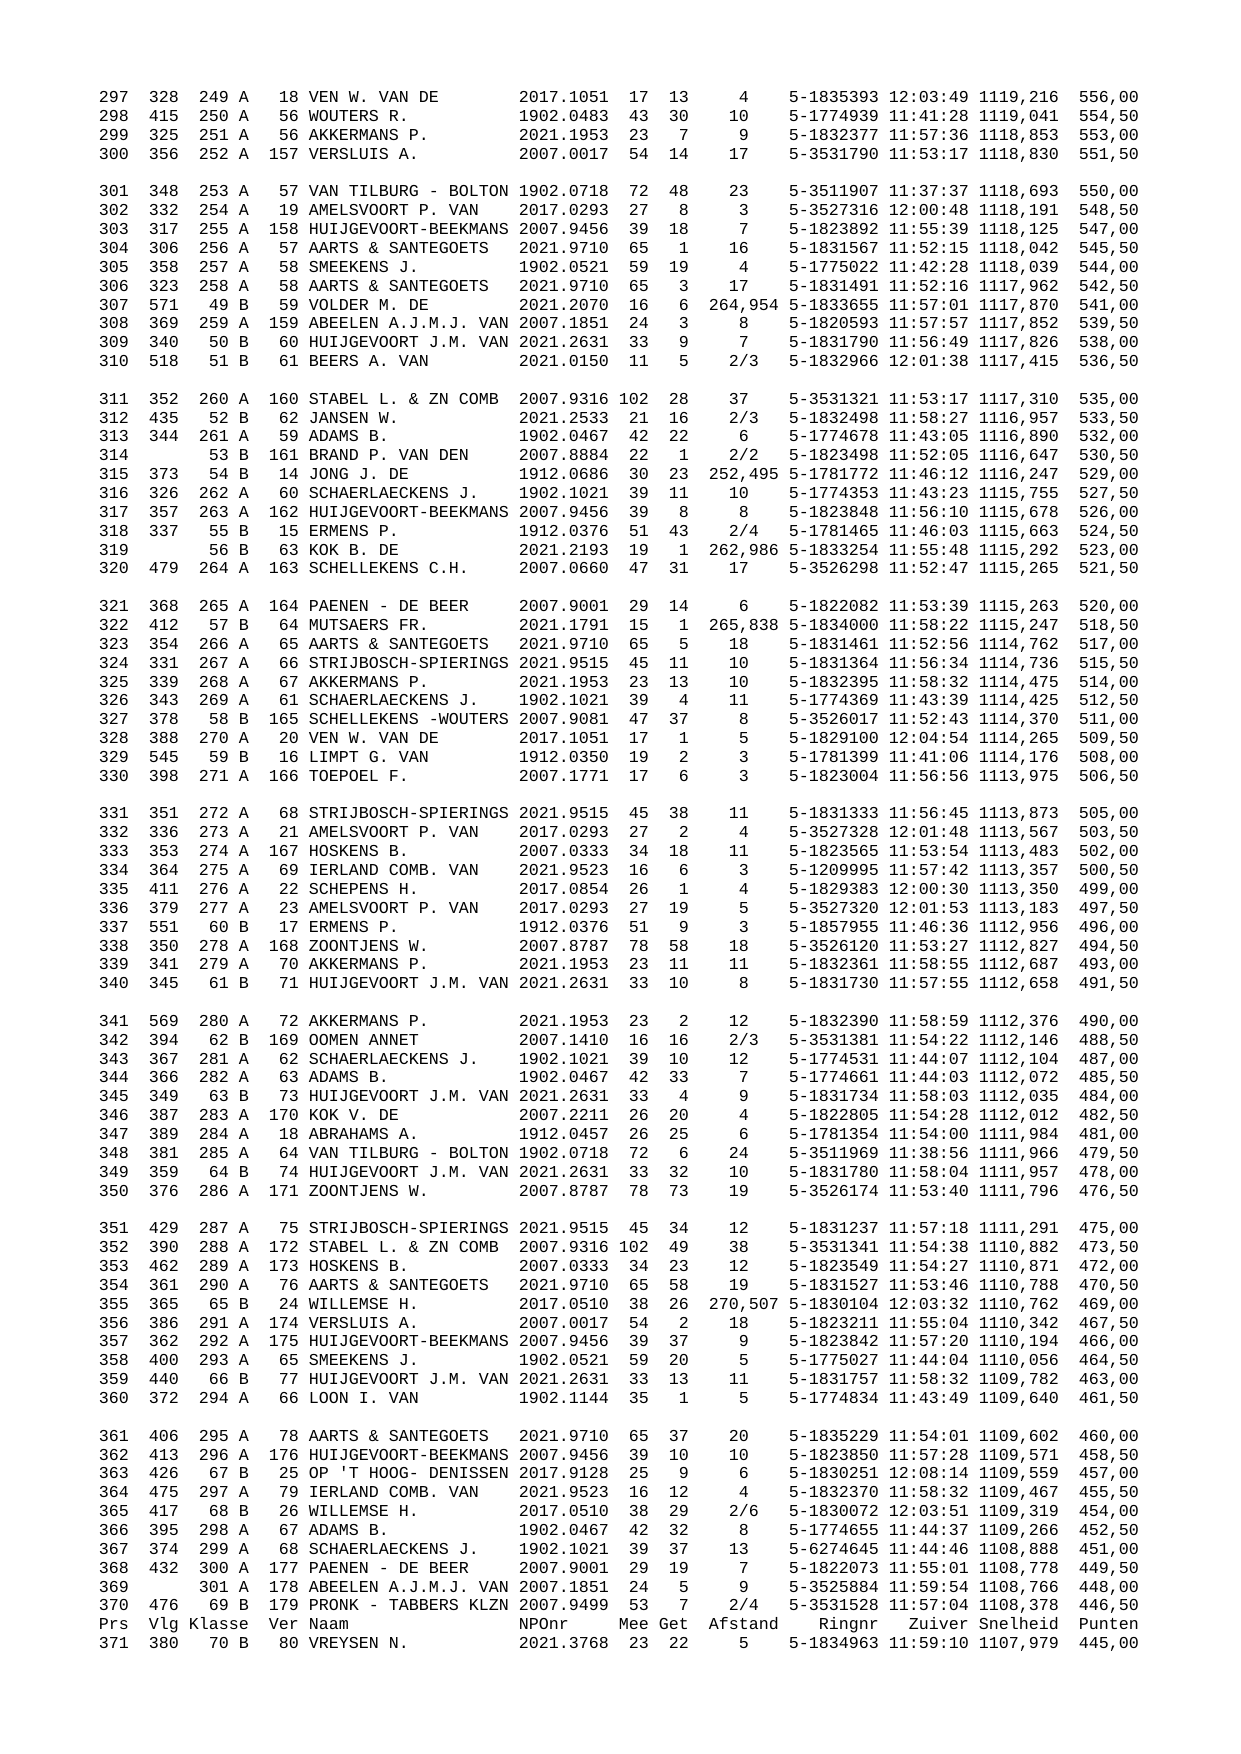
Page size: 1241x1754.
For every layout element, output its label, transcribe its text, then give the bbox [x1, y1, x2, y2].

text 304 306 256 A 57 AARTS & SANTEGOETS 2021.9710 65 1 16 5-1831567 11:52:15 1118,042 545,50 [89, 239, 1152, 258]
text 371 380 70 B 80 VREYSEN N. 2021.3768 23 22 5 5-1834963 11:59:10 1107,979 445,00 [89, 1635, 1152, 1653]
text 297 328 249 A 18 VEN W. VAN DE 2017.1051 17 13 4 5-1835393 12:03:49 1119,216 556,00 [89, 89, 1152, 107]
text 355 365 65 B 24 WILLEMSE H. 2017.0510 38 26 270,507 5-1830104 12:03:32 1110,762 469,00 [89, 1295, 1152, 1314]
text 306 323 258 A 58 AARTS & SANTEGOETS 2021.9710 65 3 17 5-1831491 11:52:16 1117,962 542,50 [89, 277, 1152, 296]
text 351 429 287 A 75 STRIJBOSCH-SPIERINGS 2021.9515 45 34 12 5-1831237 11:57:18 1111,291 475,00 [89, 1220, 1152, 1239]
text 316 326 262 A 60 SCHAERLAECKENS J. 1902.1021 39 11 10 5-1774353 11:43:23 1115,755 527,50 [89, 484, 1152, 503]
text 339 341 279 A 70 AKKERMANS P. 2021.1953 23 11 11 5-1832361 11:58:55 1112,687 493,00 [89, 956, 1152, 975]
text 352 390 288 A 172 STABEL L. & ZN COMB 2007.9316 102 49 38 5-3531341 11:54:38 1110,882 473,50 [89, 1239, 1152, 1258]
text 347 389 284 A 18 ABRAHAMS A. 1912.0457 26 25 6 5-1781354 11:54:00 1111,984 481,00 [89, 1126, 1152, 1144]
text 345 349 63 B 73 HUIJGEVOORT J.M. VAN 2021.2631 33 4 9 5-1831734 11:58:03 1112,035 484,00 [89, 1088, 1152, 1107]
text 331 351 272 A 68 STRIJBOSCH-SPIERINGS 2021.9515 45 38 11 5-1831333 11:56:45 1113,873 505,00 [89, 805, 1152, 824]
text 310 518 51 B 61 BEERS A. VAN 2021.0150 11 5 2/3 5-1832966 12:01:38 1117,415 536,50 [89, 353, 1152, 371]
text 357 362 292 A 175 HUIJGEVOORT-BEEKMANS 2007.9456 39 37 9 5-1823842 11:57:20 1110,194 466,00 [89, 1333, 1152, 1352]
text 353 462 289 A 173 HOSKENS B. 2007.0333 34 23 12 5-1823549 11:54:27 1110,871 472,00 [89, 1258, 1152, 1276]
text 336 379 277 A 23 AMELSVOORT P. VAN 2017.0293 27 19 5 5-3527320 12:01:53 1113,183 497,50 [89, 899, 1152, 918]
text 307 571 49 B 59 VOLDER M. DE 2021.2070 16 6 264,954 5-1833655 11:57:01 1117,870 541,00 [89, 296, 1152, 315]
text 301 348 253 A 57 VAN TILBURG - BOLTON 1902.0718 72 48 23 5-3511907 11:37:37 1118,693 550,00 [89, 183, 1152, 202]
text 354 361 290 A 76 AARTS & SANTEGOETS 2021.9710 65 58 19 5-1831527 11:53:46 1110,788 470,50 [89, 1276, 1152, 1295]
text 319 56 B 63 KOK B. DE 2021.2193 19 1 262,986 5-1833254 11:55:48 1115,292 523,00 [89, 541, 1152, 560]
text 326 343 269 A 61 SCHAERLAECKENS J. 1902.1021 39 4 11 5-1774369 11:43:39 1114,425 512,50 [89, 692, 1152, 711]
text Prs Vlg Klasse Ver Naam NPOnr Mee Get Afstand Ringnr Zuiver Snelheid Punten [89, 1616, 1152, 1635]
text 337 551 60 B 17 ERMENS P. 1912.0376 51 9 3 5-1857955 11:46:36 1112,956 496,00 [89, 918, 1152, 937]
text 303 317 255 A 158 HUIJGEVOORT-BEEKMANS 2007.9456 39 18 7 5-1823892 11:55:39 1118,125 547,00 [89, 221, 1152, 239]
text 358 400 293 A 65 SMEEKENS J. 1902.0521 59 20 5 5-1775027 11:44:04 1110,056 464,50 [89, 1352, 1152, 1371]
text 327 378 58 B 165 SCHELLEKENS -WOUTERS 2007.9081 47 37 8 5-3526017 11:52:43 1114,370 511,00 [89, 711, 1152, 730]
text 325 339 268 A 67 AKKERMANS P. 2021.1953 23 13 10 5-1832395 11:58:32 1114,475 514,00 [89, 673, 1152, 692]
text 302 332 254 A 19 AMELSVOORT P. VAN 2017.0293 27 8 3 5-3527316 12:00:48 1118,191 548,50 [89, 202, 1152, 221]
text 298 415 250 A 56 WOUTERS R. 1902.0483 43 30 10 5-1774939 11:41:28 1119,041 554,50 [89, 107, 1152, 126]
text 370 476 69 B 179 PRONK - TABBERS KLZN 2007.9499 53 7 2/4 5-3531528 11:57:04 1108,378 446,50 [89, 1597, 1152, 1616]
text 314 53 B 161 BRAND P. VAN DEN 2007.8884 22 1 2/2 5-1823498 11:52:05 1116,647 530,50 [89, 447, 1152, 466]
text 364 475 297 A 79 IERLAND COMB. VAN 2021.9523 16 12 4 5-1832370 11:58:32 1109,467 455,50 [89, 1484, 1152, 1503]
text 363 426 67 B 25 OP 'T HOOG- DENISSEN 2017.9128 25 9 6 5-1830251 12:08:14 1109,559 457,00 [89, 1465, 1152, 1484]
text 362 413 296 A 176 HUIJGEVOORT-BEEKMANS 2007.9456 39 10 10 5-1823850 11:57:28 1109,571 458,50 [89, 1446, 1152, 1465]
text 317 357 263 A 162 HUIJGEVOORT-BEEKMANS 2007.9456 39 8 8 5-1823848 11:56:10 1115,678 526,00 [89, 503, 1152, 522]
text 365 417 68 B 26 WILLEMSE H. 2017.0510 38 29 2/6 5-1830072 12:03:51 1109,319 454,00 [89, 1503, 1152, 1522]
text 341 569 280 A 72 AKKERMANS P. 2021.1953 23 2 12 5-1832390 11:58:59 1112,376 490,00 [89, 1012, 1152, 1031]
text 309 340 50 B 60 HUIJGEVOORT J.M. VAN 2021.2631 33 9 7 5-1831790 11:56:49 1117,826 538,00 [89, 334, 1152, 353]
text 318 337 55 B 15 ERMENS P. 1912.0376 51 43 2/4 5-1781465 11:46:03 1115,663 524,50 [89, 522, 1152, 541]
text 312 435 52 B 62 JANSEN W. 2021.2533 21 16 2/3 5-1832498 11:58:27 1116,957 533,50 [89, 409, 1152, 428]
text 311 352 260 A 160 STABEL L. & ZN COMB 2007.9316 102 28 37 5-3531321 11:53:17 1117,310 535,00 [89, 390, 1152, 409]
text 334 364 275 A 69 IERLAND COMB. VAN 2021.9523 16 6 3 5-1209995 11:57:42 1113,357 500,50 [89, 862, 1152, 881]
text 368 432 300 A 177 PAENEN - DE BEER 2007.9001 29 19 7 5-1822073 11:55:01 1108,778 449,50 [89, 1559, 1152, 1578]
text 342 394 62 B 169 OOMEN ANNET 2007.1410 16 16 2/3 5-3531381 11:54:22 1112,146 488,50 [89, 1031, 1152, 1050]
text 323 354 266 A 65 AARTS & SANTEGOETS 2021.9710 65 5 18 5-1831461 11:52:56 1114,762 517,00 [89, 635, 1152, 654]
text 369 301 A 178 ABEELEN A.J.M.J. VAN 2007.1851 24 5 9 5-3525884 11:59:54 1108,766 448,00 [89, 1578, 1152, 1597]
text 300 356 252 A 157 VERSLUIS A. 2007.0017 54 14 17 5-3531790 11:53:17 1118,830 551,50 [89, 145, 1152, 164]
text 333 353 274 A 167 HOSKENS B. 2007.0333 34 18 11 5-1823565 11:53:54 1113,483 502,00 [89, 843, 1152, 862]
text 335 411 276 A 22 SCHEPENS H. 2017.0854 26 1 4 5-1829383 12:00:30 1113,350 499,00 [89, 881, 1152, 899]
text 330 398 271 A 166 TOEPOEL F. 2007.1771 17 6 3 5-1823004 11:56:56 1113,975 506,50 [89, 767, 1152, 786]
text 315 373 54 B 14 JONG J. DE 1912.0686 30 23 252,495 5-1781772 11:46:12 1116,247 529,00 [89, 466, 1152, 484]
text 338 350 278 A 168 ZOONTJENS W. 2007.8787 78 58 18 5-3526120 11:53:27 1112,827 494,50 [89, 937, 1152, 956]
text 332 336 273 A 21 AMELSVOORT P. VAN 2017.0293 27 2 4 5-3527328 12:01:48 1113,567 503,50 [89, 824, 1152, 843]
text 350 376 286 A 171 ZOONTJENS W. 2007.8787 78 73 19 5-3526174 11:53:40 1111,796 476,50 [89, 1182, 1152, 1201]
text 356 386 291 A 174 VERSLUIS A. 2007.0017 54 2 18 5-1823211 11:55:04 1110,342 467,50 [89, 1314, 1152, 1333]
text 322 412 57 B 64 MUTSAERS FR. 2021.1791 15 1 265,838 5-1834000 11:58:22 1115,247 518,50 [89, 617, 1152, 635]
text 344 366 282 A 63 ADAMS B. 1902.0467 42 33 7 5-1774661 11:44:03 1112,072 485,50 [89, 1069, 1152, 1088]
text 366 395 298 A 67 ADAMS B. 1902.0467 42 32 8 5-1774655 11:44:37 1109,266 452,50 [89, 1522, 1152, 1540]
text 340 345 61 B 71 HUIJGEVOORT J.M. VAN 2021.2631 33 10 8 5-1831730 11:57:55 1112,658 491,50 [89, 975, 1152, 994]
text 305 358 257 A 58 SMEEKENS J. 1902.0521 59 19 4 5-1775022 11:42:28 1118,039 544,00 [89, 258, 1152, 277]
text 348 381 285 A 64 VAN TILBURG - BOLTON 1902.0718 72 6 24 5-3511969 11:38:56 1111,966 479,50 [89, 1144, 1152, 1163]
text 346 387 283 A 170 KOK V. DE 2007.2211 26 20 4 5-1822805 11:54:28 1112,012 482,50 [89, 1107, 1152, 1126]
text 343 367 281 A 62 SCHAERLAECKENS J. 1902.1021 39 10 12 5-1774531 11:44:07 1112,104 487,00 [89, 1050, 1152, 1069]
text 321 368 265 A 164 PAENEN - DE BEER 2007.9001 29 14 6 5-1822082 11:53:39 1115,263 520,00 [89, 598, 1152, 617]
text 328 388 270 A 20 VEN W. VAN DE 2017.1051 17 1 5 5-1829100 12:04:54 1114,265 509,50 [89, 730, 1152, 748]
text 349 359 64 B 74 HUIJGEVOORT J.M. VAN 2021.2631 33 32 10 5-1831780 11:58:04 1111,957 478,00 [89, 1163, 1152, 1182]
text 360 372 294 A 66 LOON I. VAN 1902.1144 35 1 5 5-1774834 11:43:49 1109,640 461,50 [89, 1389, 1152, 1408]
text 361 406 295 A 78 AARTS & SANTEGOETS 2021.9710 65 37 20 5-1835229 11:54:01 1109,602 460,00 [89, 1427, 1152, 1446]
text 308 369 259 A 159 ABEELEN A.J.M.J. VAN 2007.1851 24 3 8 5-1820593 11:57:57 1117,852 539,50 [89, 315, 1152, 334]
text 367 374 299 A 68 SCHAERLAECKENS J. 1902.1021 39 37 13 5-6274645 11:44:46 1108,888 451,00 [89, 1540, 1152, 1559]
text 313 344 261 A 59 ADAMS B. 1902.0467 42 22 6 5-1774678 11:43:05 1116,890 532,00 [89, 428, 1152, 447]
text 324 331 267 A 66 STRIJBOSCH-SPIERINGS 2021.9515 45 11 10 5-1831364 11:56:34 1114,736 515,50 [89, 654, 1152, 673]
text 299 325 251 A 56 AKKERMANS P. 2021.1953 23 7 9 5-1832377 11:57:36 1118,853 553,00 [89, 126, 1152, 145]
text 320 479 264 A 163 SCHELLEKENS C.H. 2007.0660 47 31 17 5-3526298 11:52:47 1115,265 521,50 [89, 560, 1152, 579]
text 359 440 66 B 77 HUIJGEVOORT J.M. VAN 2021.2631 33 13 11 5-1831757 11:58:32 1109,782 463,00 [89, 1371, 1152, 1389]
text 329 545 59 B 16 LIMPT G. VAN 1912.0350 19 2 3 5-1781399 11:41:06 1114,176 508,00 [89, 748, 1152, 767]
